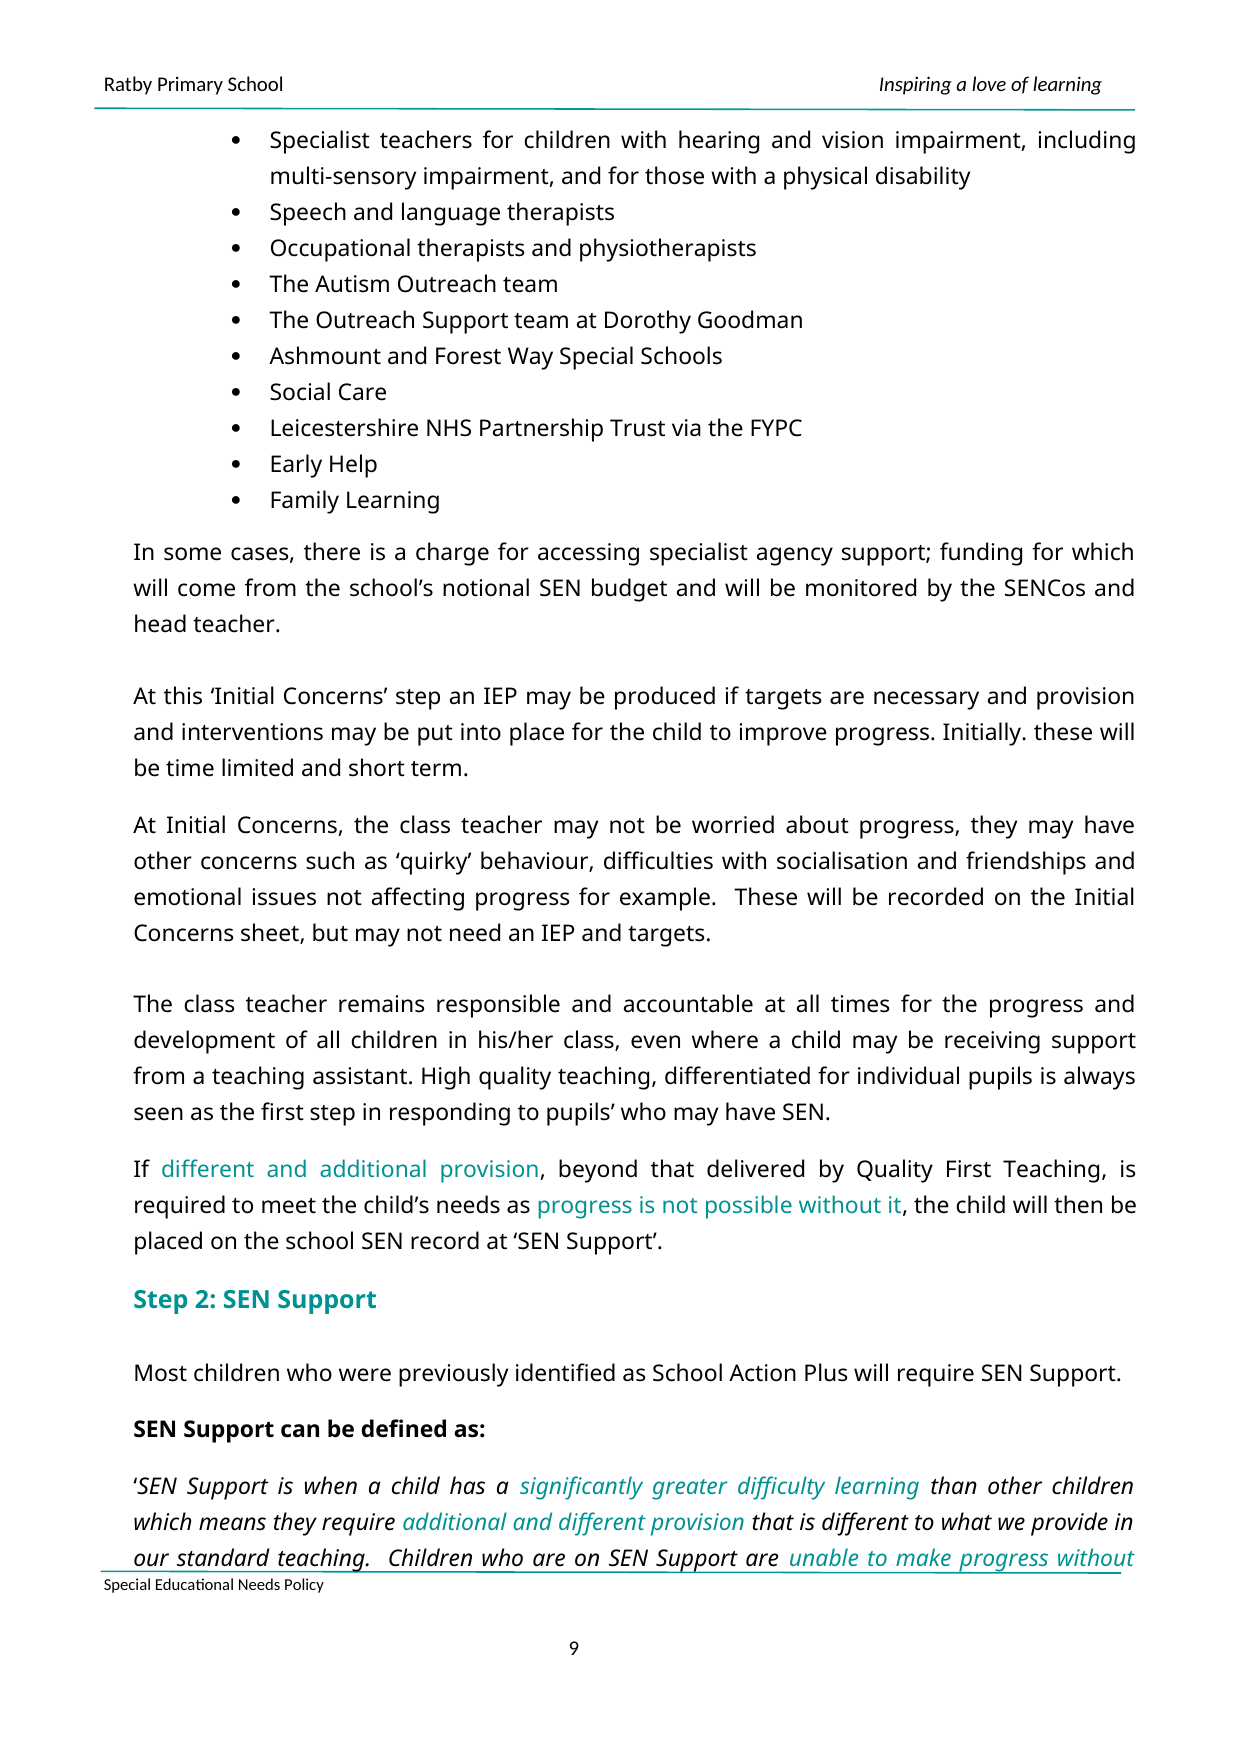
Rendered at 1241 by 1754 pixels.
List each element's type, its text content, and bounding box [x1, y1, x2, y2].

list Family Learning [232, 484, 1209, 515]
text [133, 1470, 1137, 1573]
list The Autism Outreach team [232, 268, 1209, 299]
list The Outreach Support team at Dorothy Goodman [232, 304, 1209, 335]
text If different and additional provision, beyond that delivered by Quality First Teaching, is required to meet the child’s needs as progress is not possible without it, the child will then be placed on the school SEN record at ‘SEN Support’. [133, 1153, 1137, 1256]
list Speech and language therapists [232, 196, 1137, 227]
text Step 2: SEN Support [133, 1282, 1137, 1316]
list Occupational therapists and physiotherapists [232, 232, 1137, 263]
text In some cases, there is a charge for accessing specialist agency support; funding for which will come from the school’s notional SEN budget and will be monitored by the SENCos and head teacher. [133, 536, 1137, 639]
list Specialist teachers for children with hearing and vision impairment, including multi-sensory impairment, and for those with a physical disability [232, 124, 1137, 191]
list Early Help [232, 448, 1209, 479]
list Social Care [232, 376, 1209, 407]
list Ashmount and Forest Way Special Schools [232, 340, 1209, 371]
text SEN Support can be defined as: [133, 1413, 1137, 1445]
text The class teacher remains responsible and accountable at all times for the progress and development of all children in his/her class, even where a child may be receiving support from a teaching assistant. High quality teaching, differentiated for individual pupils is always seen as the first step in responding to pupils’ who may have SEN. [133, 988, 1137, 1127]
text Most children who were previously identified as School Action Plus will require SEN Support. [133, 1357, 1137, 1388]
list Leicestershire NHS Partnership Trust via the FYPC [232, 412, 1209, 443]
text At this ‘Initial Concerns’ step an IEP may be produced if targets are necessary and provision and interventions may be put into place for the child to improve progress. Initially. these will be time limited and short term. [133, 680, 1137, 783]
text At Initial Concerns, the class teacher may not be worried about progress, they may have other concerns such as ‘quirky’ behaviour, difficulties with socialisation and friendships and emotional issues not affecting progress for example. These will be recorded on the Initial Concerns sheet, but may not need an IEP and targets. [133, 809, 1137, 948]
